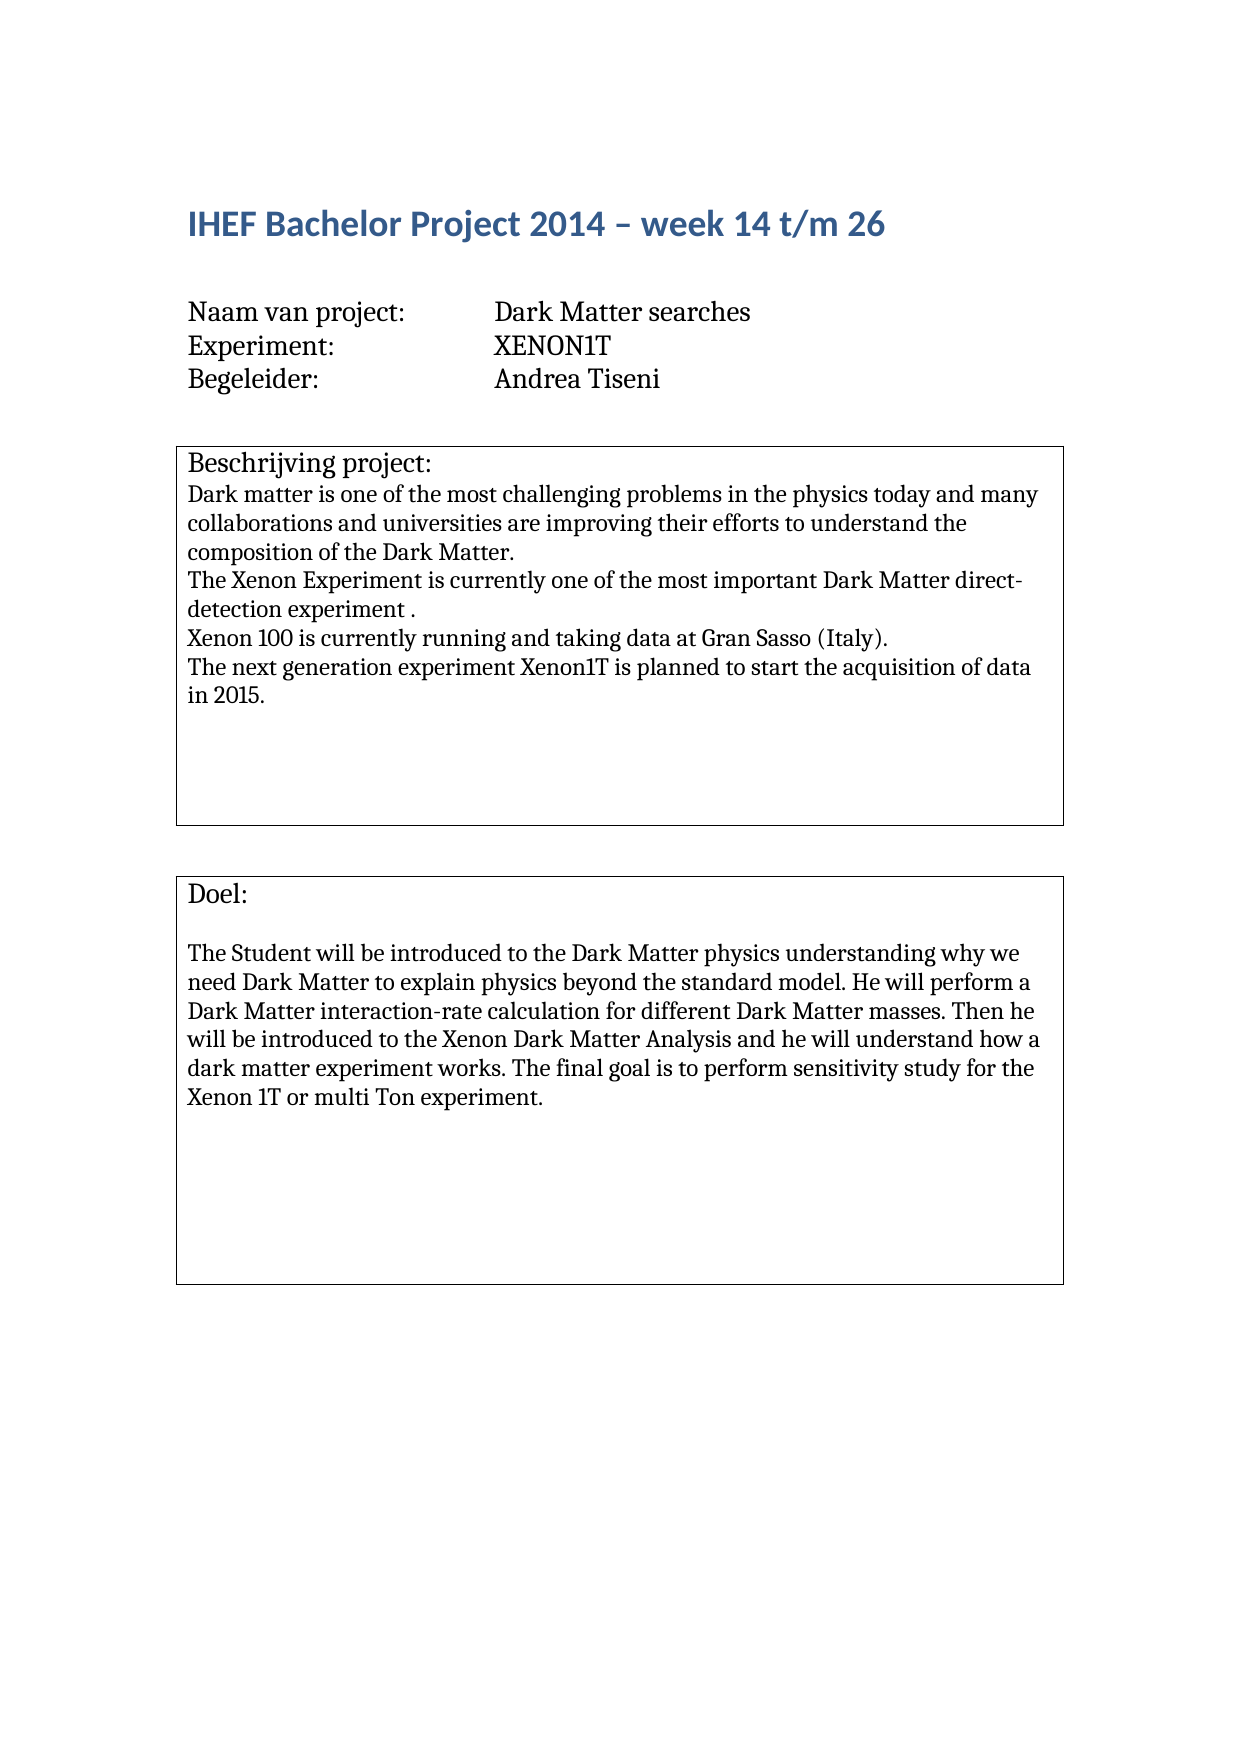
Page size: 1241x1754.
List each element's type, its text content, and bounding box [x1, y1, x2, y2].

table_header Dark Matter searches [483, 295, 1063, 329]
table_cell Experiment: [176, 329, 483, 362]
subtitle IHEF Bachelor Project 2014 – week 14 t/m 26 [187, 200, 1053, 246]
table_cell Begeleider: [176, 363, 483, 396]
table_header Doel: The Student will be introduced to the Dark Matter physics understanding why we need Dark Matter to explain physics beyond the standard model. He will perform a Dark Matter interaction-rate calculation for different Dark Matter masses. Then he will be introduced to the Xenon Dark Matter Analysis and he will understand how a dark matter experiment works. The final goal is to perform sensitivity study for the Xenon 1T or multi Ton experiment. [177, 877, 1063, 1284]
table_header Beschrijving project: Dark matter is one of the most challenging problems in the physics today and many collaborations and universities are improving their efforts to understand the composition of the Dark Matter. The Xenon Experiment is currently one of the most important Dark Matter direct- detection experiment . Xenon 100 is currently running and taking data at Gran Sasso (Italy). The next generation experiment Xenon1T is planned to start the acquisition of data in 2015. [177, 447, 1063, 825]
table_header Naam van project: [176, 295, 483, 329]
table_cell Andrea Tiseni [483, 363, 1063, 396]
table_cell XENON1T [483, 329, 1063, 362]
